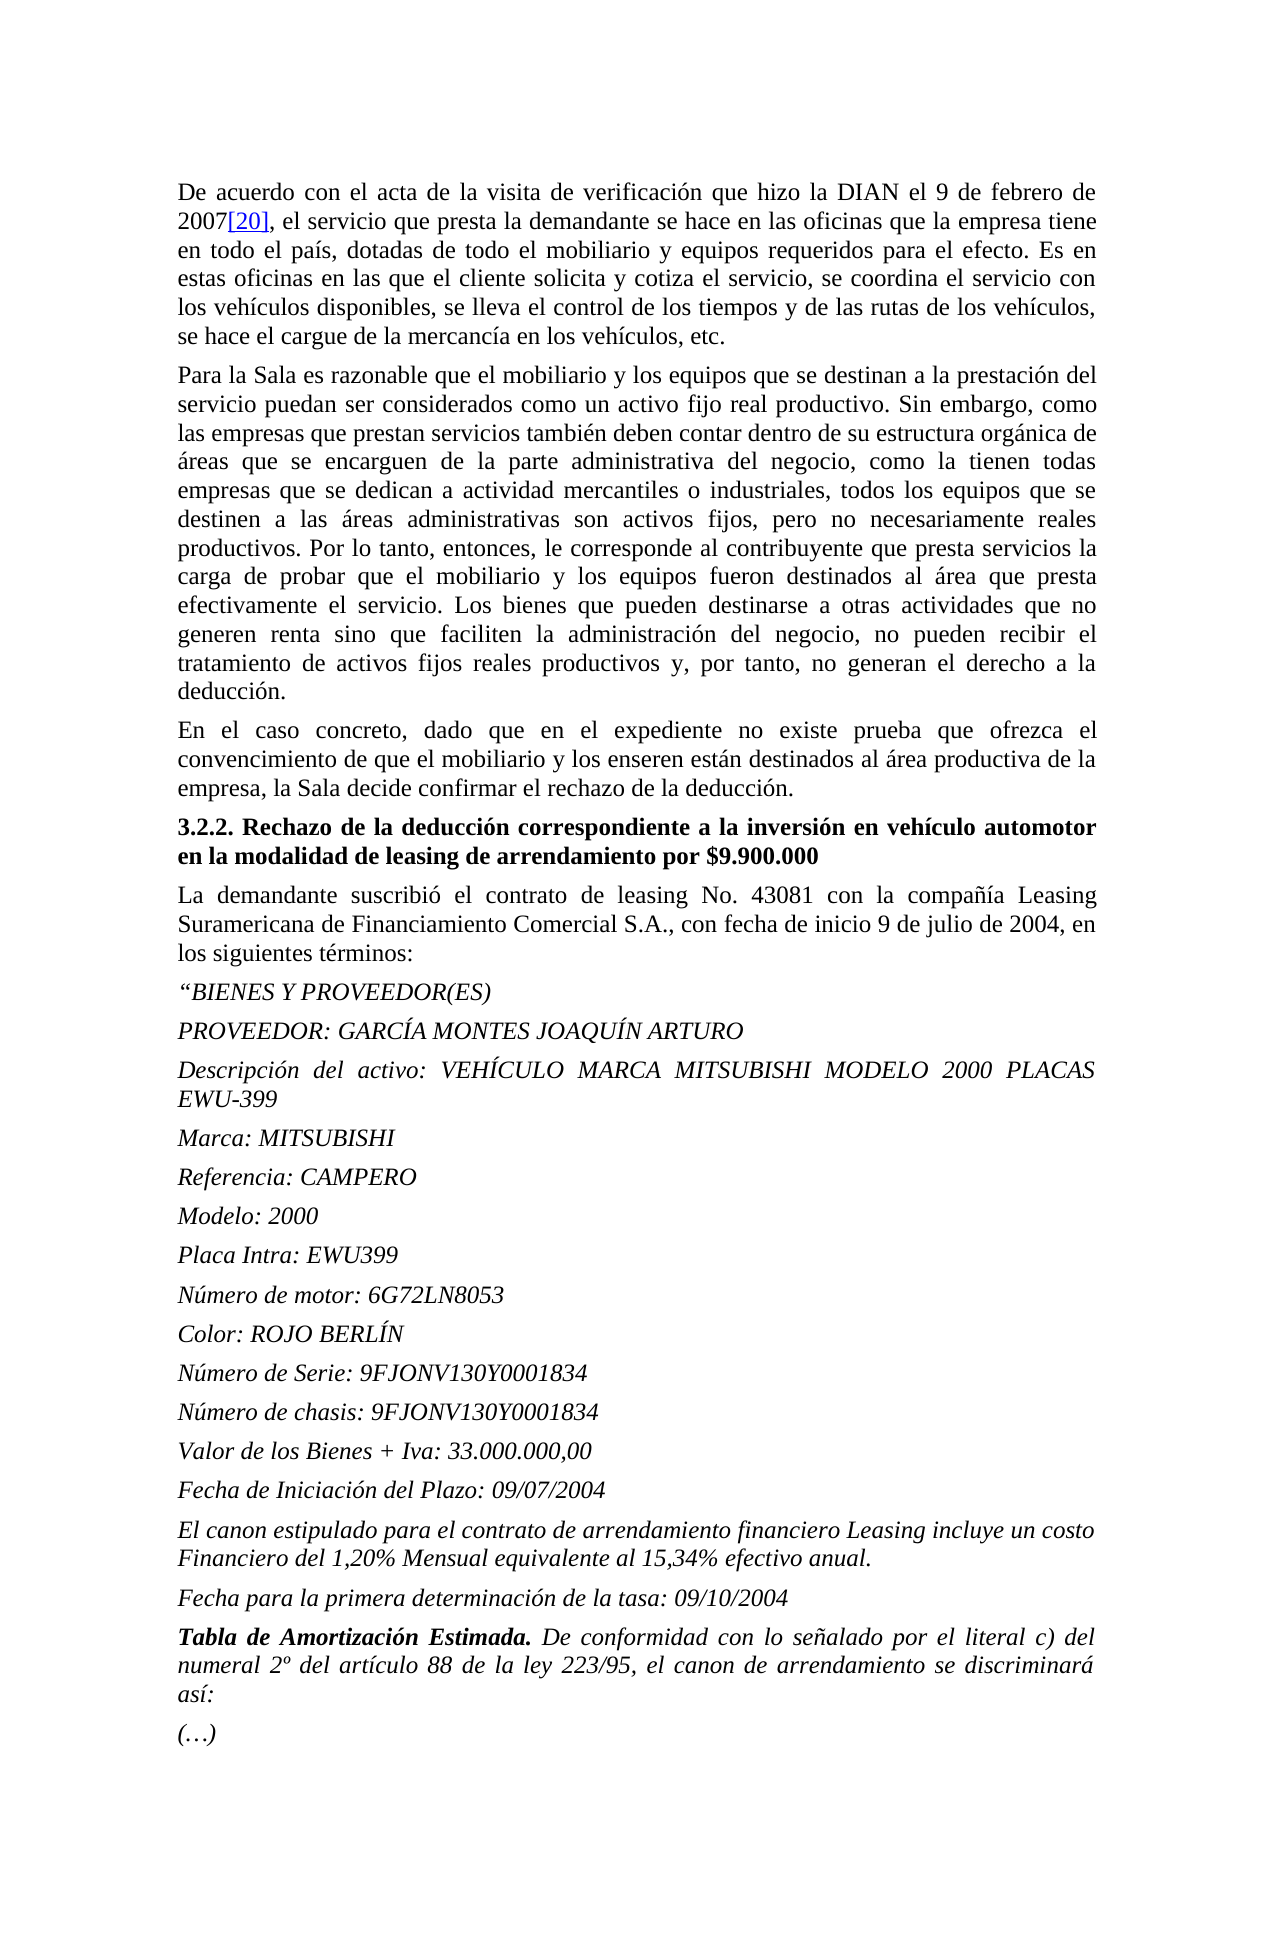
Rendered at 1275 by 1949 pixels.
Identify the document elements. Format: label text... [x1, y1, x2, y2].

text 3.2.2. Rechazo de la deducción correspondiente a la inversión en vehículo automotor en la modalidad de leasing de arrendamiento por $9.900.000 [177, 812, 1098, 870]
text Fecha de Iniciación del Plazo: 09/07/2004 [177, 1476, 1098, 1504]
text El canon estipulado para el contrato de arrendamiento financiero Leasing incluye un costo Financiero del 1,20% Mensual equivalente al 15,34% efectivo anual. [177, 1515, 1098, 1572]
text Modelo: 2000 [177, 1201, 1098, 1230]
text Referencia: CAMPERO [177, 1162, 1098, 1191]
text Marca: MITSUBISHI [177, 1123, 1098, 1152]
text La demandante suscribió el contrato de leasing No. 43081 con la compañía Leasing Suramericana de Financiamiento Comercial S.A., con fecha de inicio 9 de julio de 2004, en los siguientes términos: [177, 880, 1098, 966]
text Número de motor: 6G72LN8053 [177, 1280, 1098, 1308]
text Valor de los Bienes + Iva: 33.000.000,00 [177, 1436, 1098, 1465]
text Color: ROJO BERLÍN [177, 1319, 1098, 1348]
text En el caso concreto, dado que en el expediente no existe prueba que ofrezca el convencimiento de que el mobiliario y los enseren están destinados al área productiva de la empresa, la Sala decide confirmar el rechazo de la deducción. [177, 716, 1098, 802]
text Descripción del activo: VEHÍCULO MARCA MITSUBISHI MODELO 2000 PLACAS EWU-399 [177, 1055, 1098, 1113]
text Tabla de Amortización Estimada. De conformidad con lo señalado por el literal c) del numeral 2º del artículo 88 de la ley 223/95, el canon de arrendamiento se discriminará así: [177, 1622, 1098, 1708]
text “BIENES Y PROVEEDOR(ES) [177, 977, 1098, 1006]
text Número de chasis: 9FJONV130Y0001834 [177, 1397, 1098, 1426]
text Placa Intra: EWU399 [177, 1241, 1098, 1269]
text PROVEEDOR: GARCÍA MONTES JOAQUÍN ARTURO [177, 1016, 1098, 1045]
text De acuerdo con el acta de la visita de verificación que hizo la DIAN el 9 de febrero de 2007[20], el servicio que presta la demandante se hace en las oficinas que la empresa tiene en todo el país, dotadas de todo el mobiliario y equipos requeridos para el efecto. Es en estas oficinas en las que el cliente solicita y cotiza el servicio, se coordina el servicio con los vehículos disponibles, se lleva el control de los tiempos y de las rutas de los vehículos, se hace el cargue de la mercancía en los vehículos, etc. [177, 177, 1098, 350]
text (…) [177, 1718, 1098, 1747]
text Para la Sala es razonable que el mobiliario y los equipos que se destinan a la prestación del servicio puedan ser considerados como un activo fijo real productivo. Sin embargo, como las empresas que prestan servicios también deben contar dentro de su estructura orgánica de áreas que se encarguen de la parte administrativa del negocio, como la tienen todas empresas que se dedican a actividad mercantiles o industriales, todos los equipos que se destinen a las áreas administrativas son activos fijos, pero no necesariamente reales productivos. Por lo tanto, entonces, le corresponde al contribuyente que presta servicios la carga de probar que el mobiliario y los equipos fueron destinados al área que presta efectivamente el servicio. Los bienes que pueden destinarse a otras actividades que no generen renta sino que faciliten la administración del negocio, no pueden recibir el tratamiento de activos fijos reales productivos y, por tanto, no generan el derecho a la deducción. [177, 360, 1098, 705]
text Fecha para la primera determinación de la tasa: 09/10/2004 [177, 1583, 1098, 1611]
text Número de Serie: 9FJONV130Y0001834 [177, 1358, 1098, 1387]
